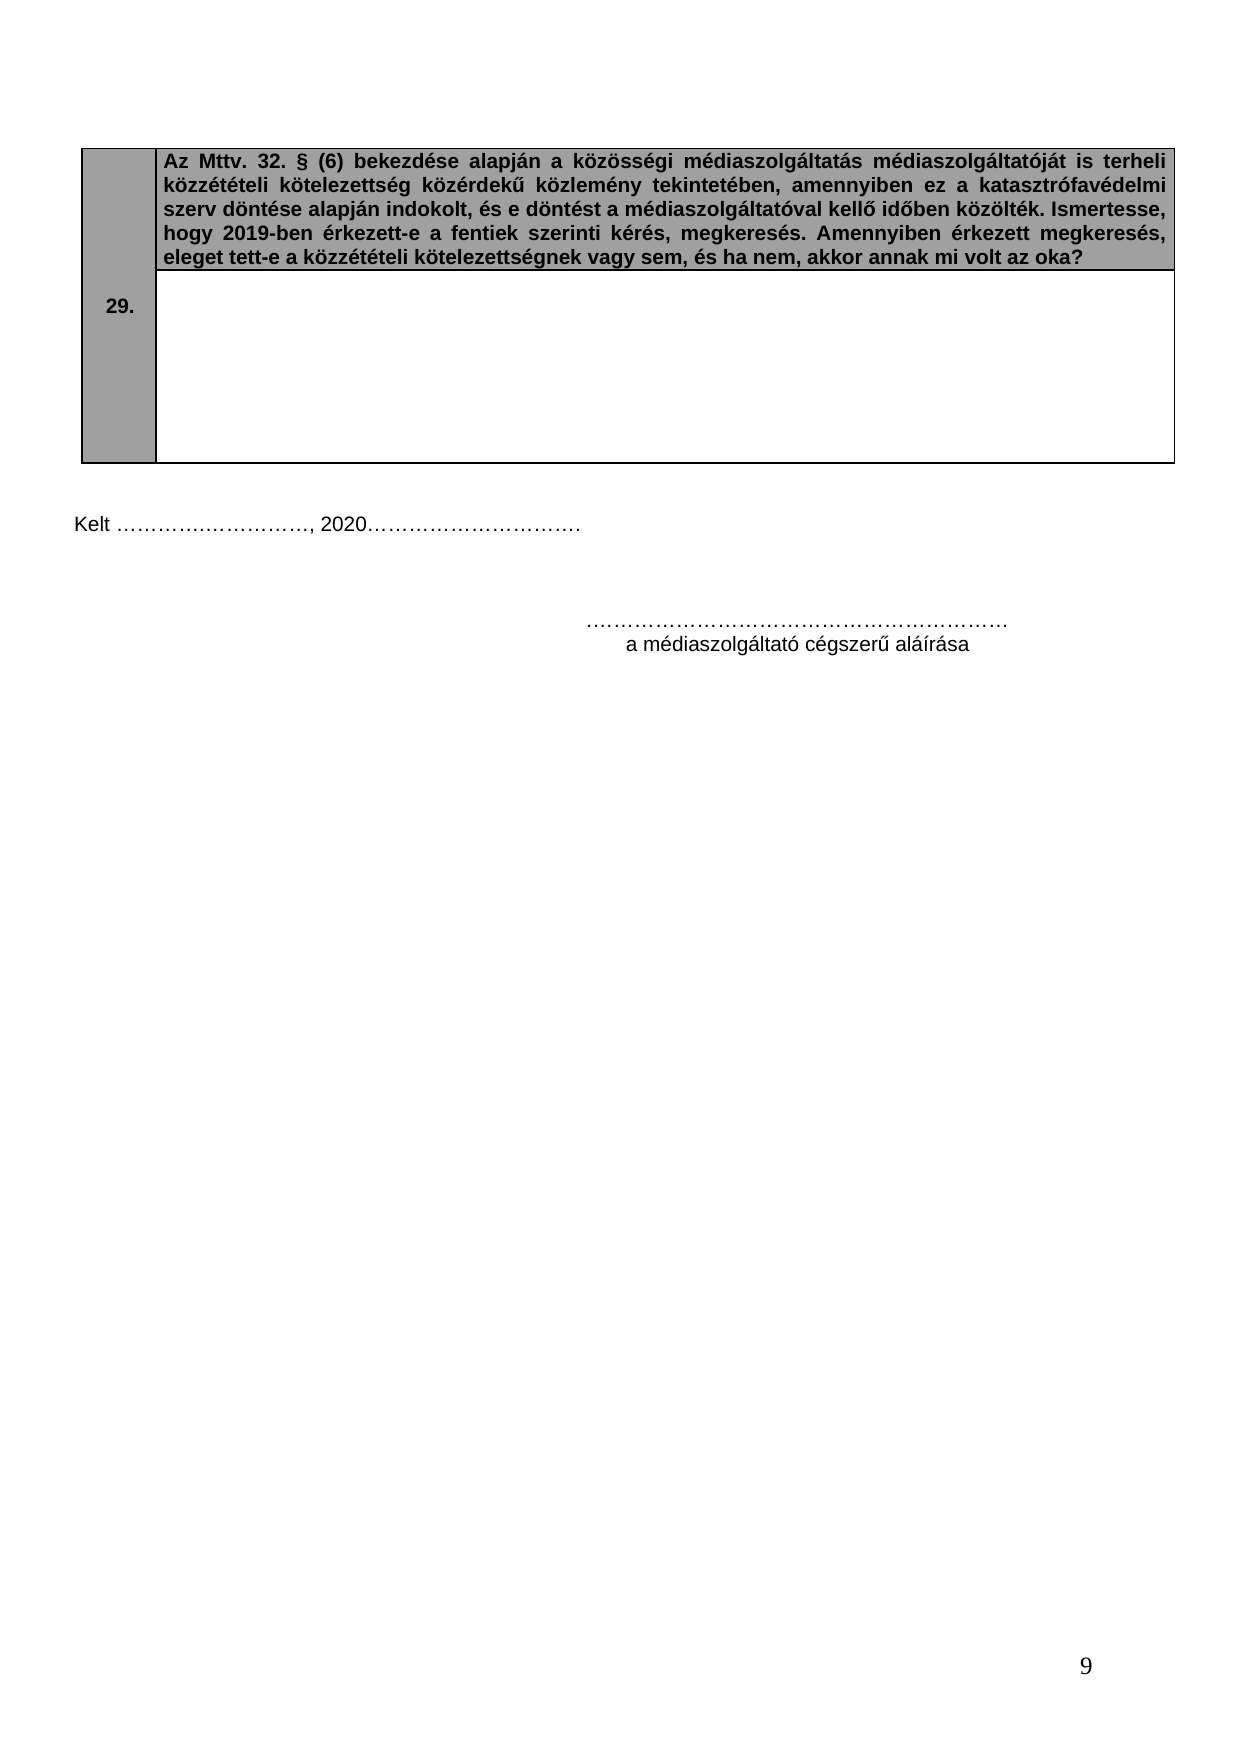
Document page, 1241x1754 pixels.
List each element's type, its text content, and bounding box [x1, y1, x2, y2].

text .…………………………………………………… [177, 608, 1092, 632]
text a médiaszolgáltató cégszerű aláírása [148, 632, 1092, 656]
table_cell [157, 271, 1174, 462]
table_header 29. [83, 149, 155, 462]
table_header Az Mttv. 32. § (6) bekezdése alapján a közösségi médiaszolgáltatás médiaszolgáltatóját is terheli közzétételi kötelezettség közérdekű közlemény tekintetében, amennyiben ez a katasztrófavédelmi szerv döntése alapján indokolt, és e döntést a médiaszolgáltatóval kellő időben közölték. Ismertesse, hogy 2019-ben érkezett-e a fentiek szerinti kérés, megkeresés. Amennyiben érkezett megkeresés, eleget tett-e a közzétételi kötelezettségnek vagy sem, és ha nem, akkor annak mi volt az oka? [157, 149, 1174, 269]
text Kelt ………….……………, 2020…………………………. [74, 512, 1092, 536]
